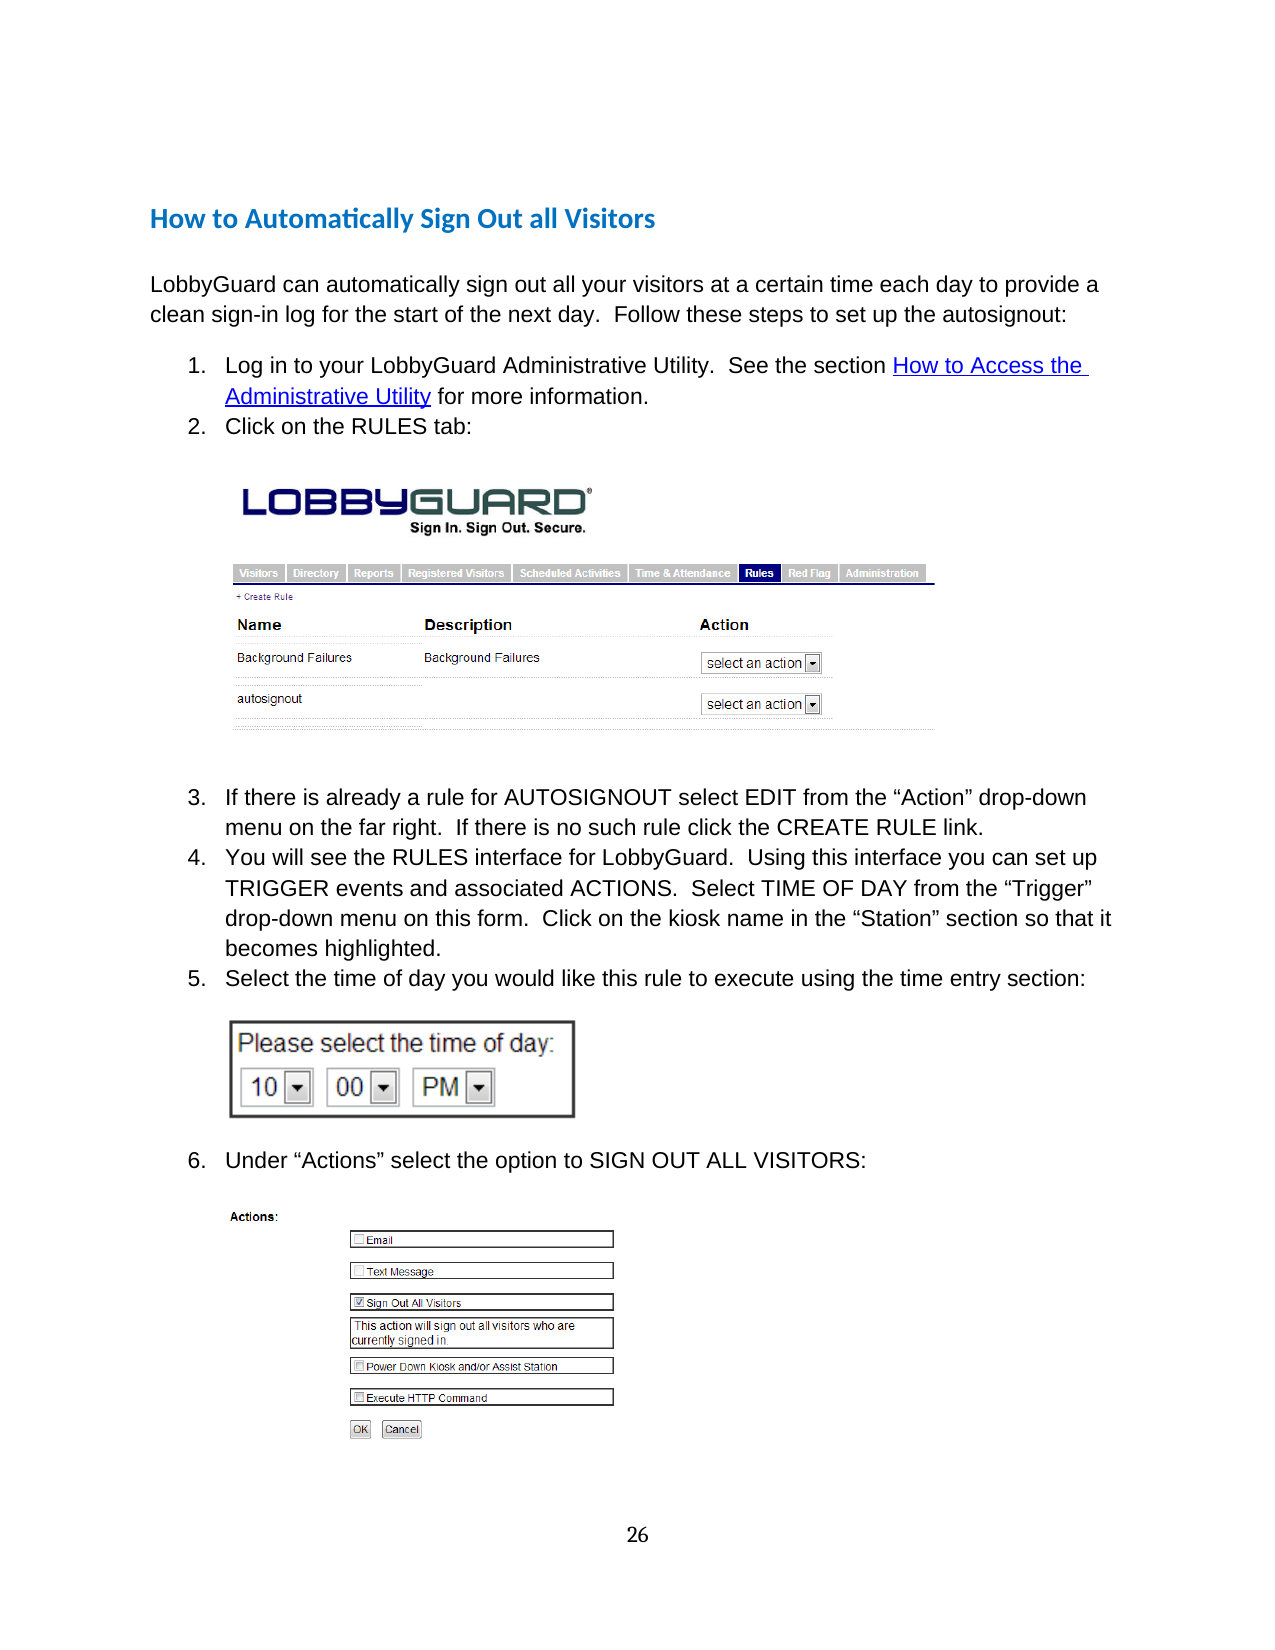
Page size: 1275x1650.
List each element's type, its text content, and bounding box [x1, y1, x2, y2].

list Log in to your LobbyGuard Administrative Utility. See the section How to Access the Administrative Utility for more information. [187, 352, 1125, 409]
list You will see the RULES interface for LobbyGuard. Using this interface you can set up TRIGGER events and associated ACTIONS. Select TIME OF DAY from the “Trigger” drop-down menu on this form. Click on the kiosk name in the “Station” section so that it becomes highlighted. [187, 844, 1125, 961]
list Under “Actions” select the option to SIGN OUT ALL VISITORS: [187, 1147, 1125, 1173]
picture [225, 1207, 625, 1452]
list If there is already a rule for AUTOSIGNOUT select EDIT from the “Action” drop-down menu on the far right. If there is no such rule click the CREATE RULE link. [187, 784, 1125, 840]
subtitle How to Automatically Sign Out all Visitors [150, 200, 1125, 236]
picture [225, 1016, 591, 1123]
text LobbyGuard can automatically sign out all your visitors at a certain time each day to provide a clean sign-in log for the start of the next day. Follow these steps to set up the autosignout: [150, 241, 1125, 328]
picture [225, 473, 935, 750]
list Select the time of day you would like this rule to execute using the time entry section: [187, 965, 1125, 991]
